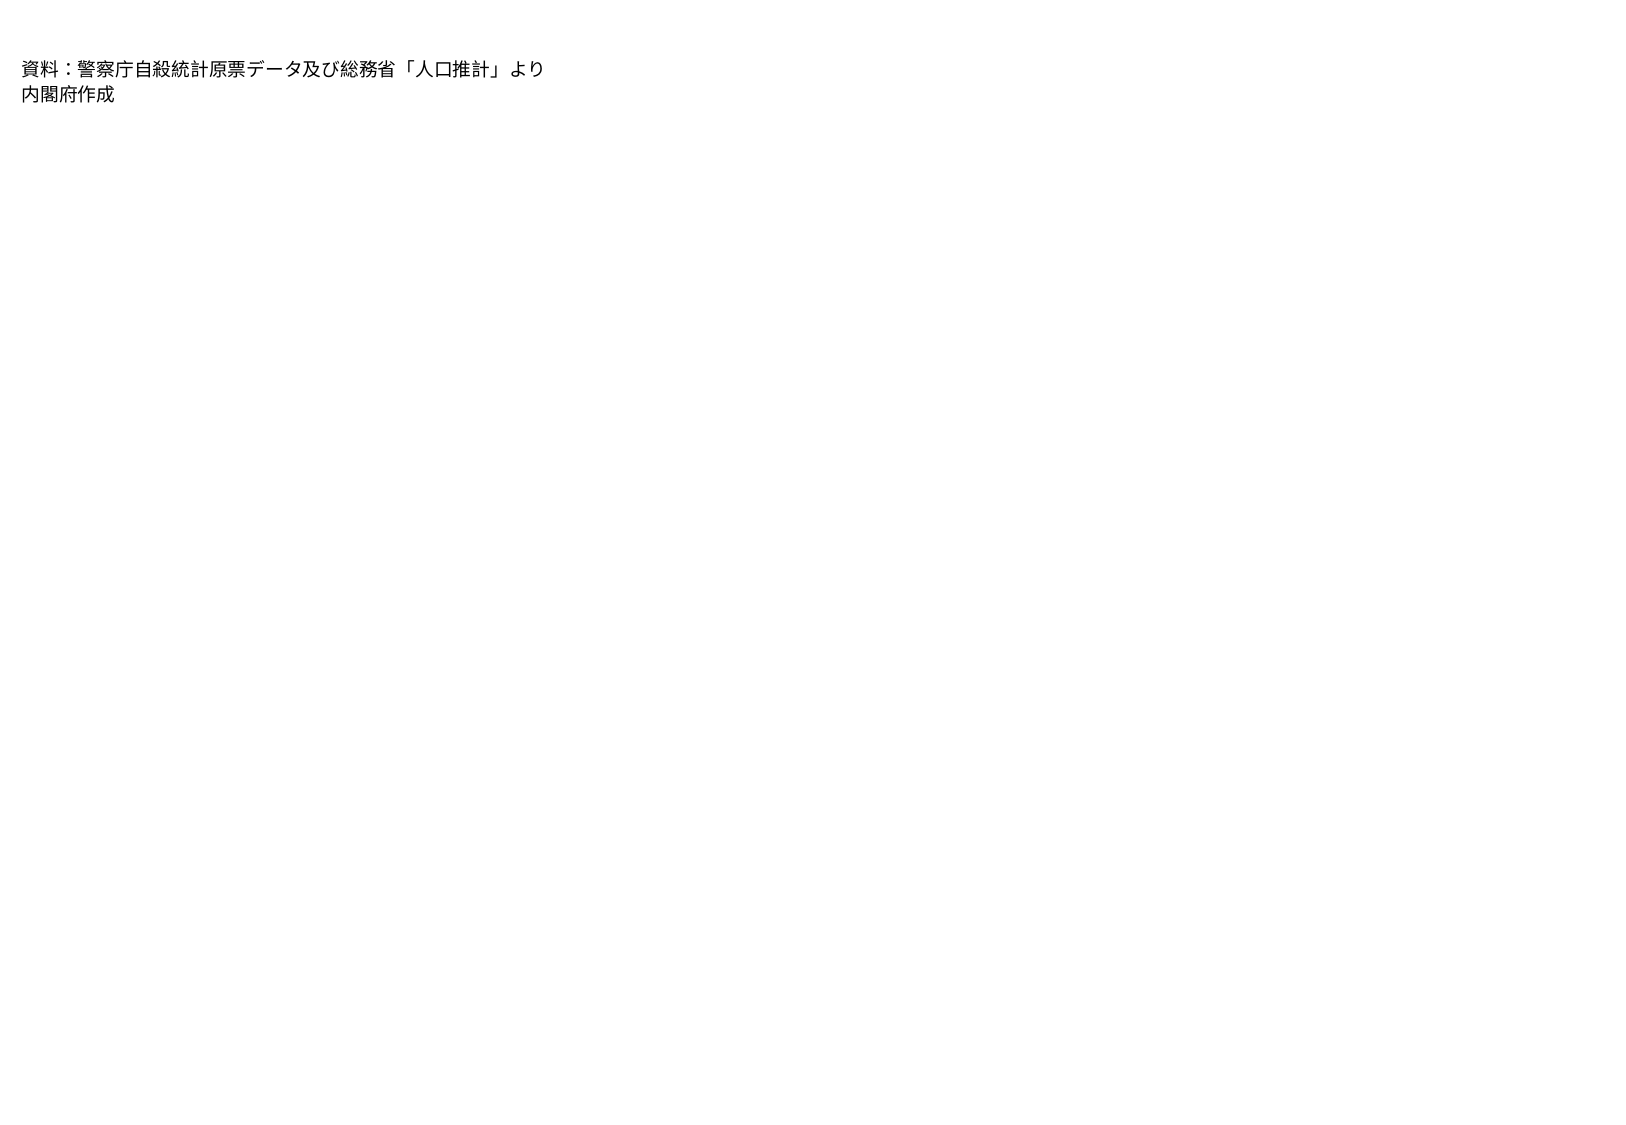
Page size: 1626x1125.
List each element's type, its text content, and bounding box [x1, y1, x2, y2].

text 資料：警察庁自殺統計原票データ及び総務省「人口推計」より内閣府作成 [21, 56, 554, 107]
